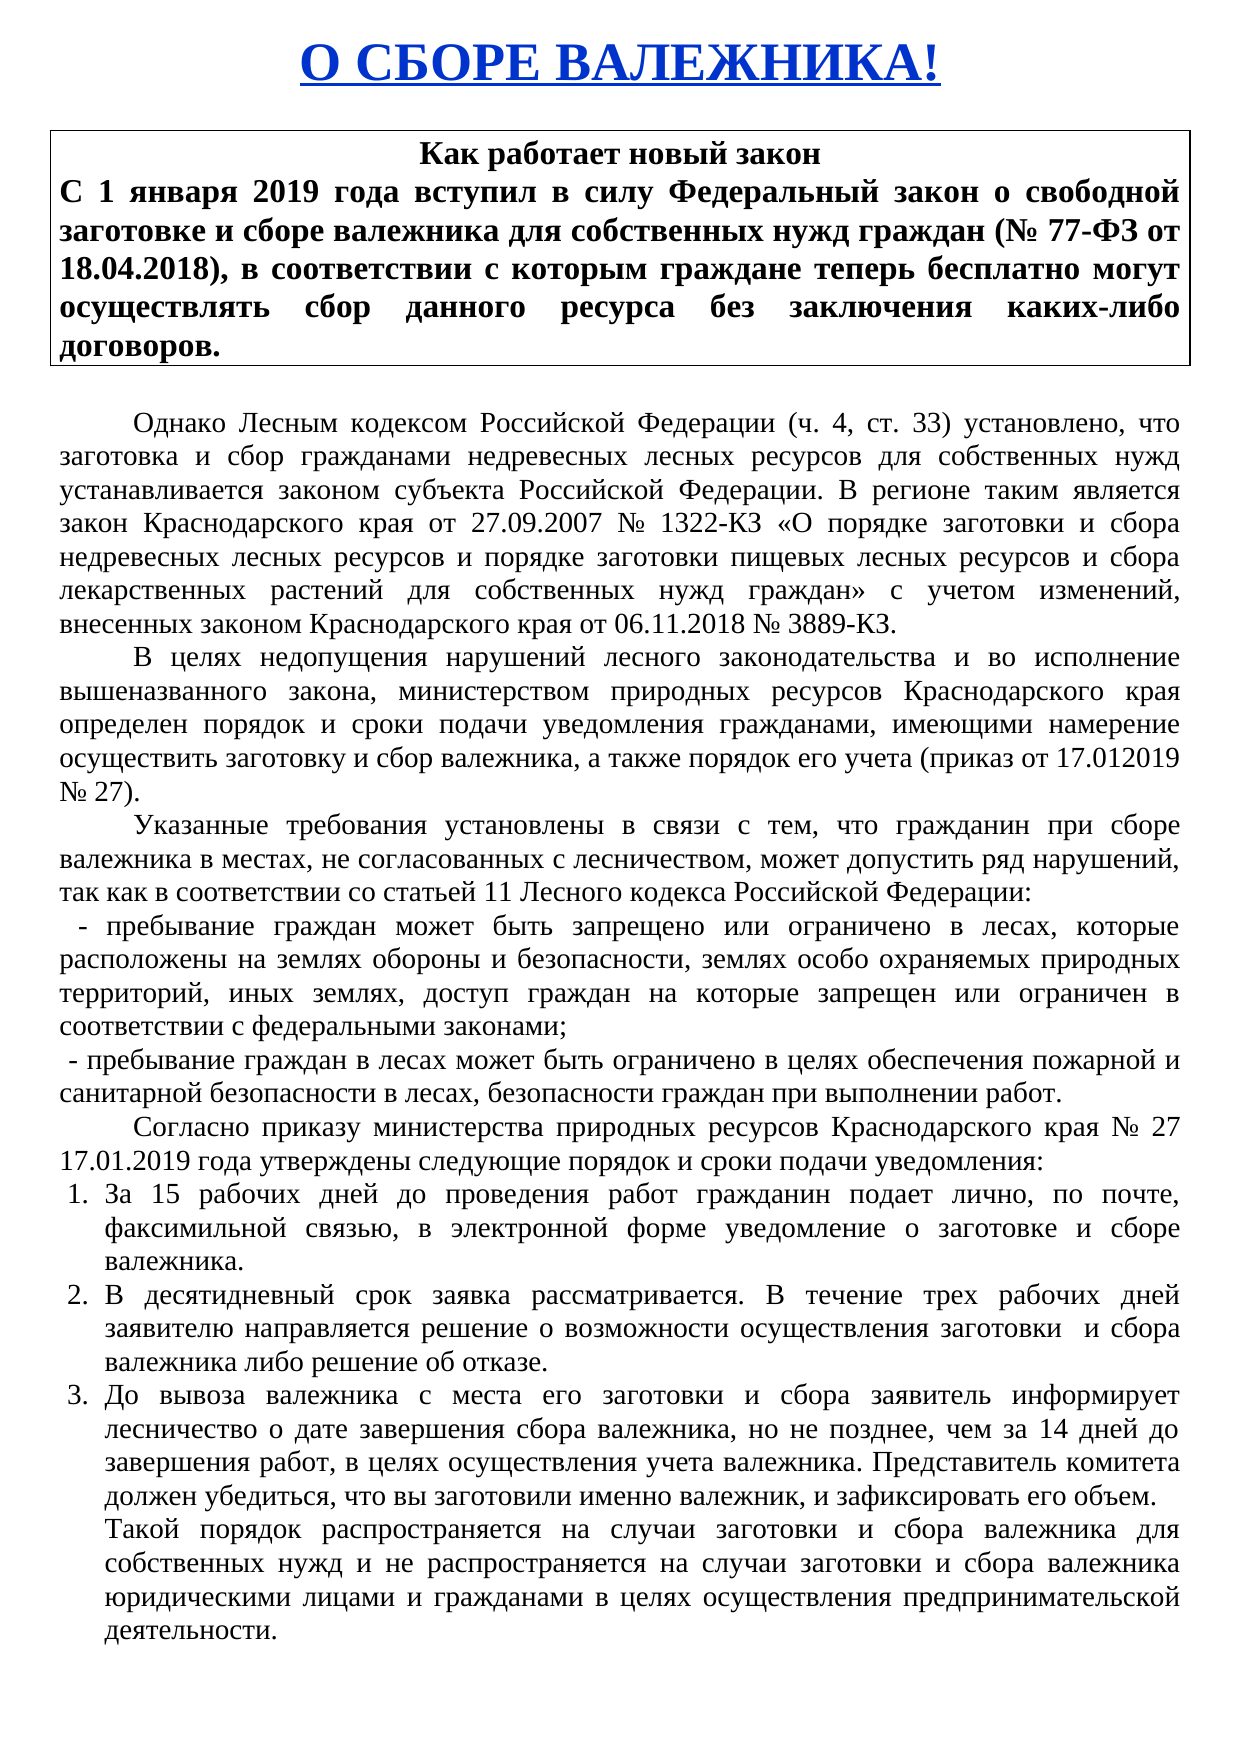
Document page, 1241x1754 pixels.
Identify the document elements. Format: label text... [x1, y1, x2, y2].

text В целях недопущения нарушений лесного законодательства и во исполнение вышеназванного закона, министерством природных ресурсов Краснодарского края определен порядок и сроки подачи уведомления гражданами, имеющими намерение осуществить заготовку и сбор валежника, а также порядок его учета (приказ от 17.012019 № 27). [59, 639, 1181, 807]
text О СБОРЕ ВАЛЕЖНИКА! [59, 29, 1181, 92]
list Такой порядок распространяется на случаи заготовки и сбора валежника для собственных нужд и не распространяется на случаи заготовки и сбора валежника юридическими лицами и гражданами в целях осуществления предпринимательской деятельности. [104, 1512, 1181, 1646]
text Согласно приказу министерства природных ресурсов Краснодарского края № 27 17.01.2019 года утверждены следующие порядок и сроки подачи уведомления: [59, 1109, 1181, 1176]
list За 15 рабочих дней до проведения работ гражданин подает лично, по почте, факсимильной связью, в электронной форме уведомление о заготовке и сборе валежника. [67, 1176, 1181, 1277]
text - пребывание граждан в лесах может быть ограничено в целях обеспечения пожарной и санитарной безопасности в лесах, безопасности граждан при выполнении работ. [59, 1042, 1181, 1109]
text С 1 января 2019 года вступил в силу Федеральный закон о свободной заготовке и сборе валежника для собственных нужд граждан (№ 77-ФЗ от 18.04.2018), в соответствии с которым граждане теперь бесплатно могут осуществлять сбор данного ресурса без заключения каких-либо договоров. [51, 168, 1189, 365]
list В десятидневный срок заявка рассматривается. В течение трех рабочих дней заявителю направляется решение о возможности осуществления заготовки и сбора валежника либо решение об отказе. [67, 1277, 1181, 1377]
list До вывоза валежника с места его заготовки и сбора заявитель информирует лесничество о дате завершения сбора валежника, но не позднее, чем за 14 дней до завершения работ, в целях осуществления учета валежника. Представитель комитета должен убедиться, что вы заготовили именно валежник, и зафиксировать его объем. [67, 1377, 1181, 1512]
text - пребывание граждан может быть запрещено или ограничено в лесах, которые расположены на землях обороны и безопасности, землях особо охраняемых природных территорий, иных землях, доступ граждан на которые запрещен или ограничен в соответствии с федеральными законами; [59, 908, 1181, 1042]
text Указанные требования установлены в связи с тем, что гражданин при сборе валежника в местах, не согласованных с лесничеством, может допустить ряд нарушений, так как в соответствии со статьей 11 Лесного кодекса Российской Федерации: [59, 807, 1181, 908]
text Однако Лесным кодексом Российской Федерации (ч. 4, ст. 33) установлено, что заготовка и сбор гражданами недревесных лесных ресурсов для собственных нужд устанавливается законом субъекта Российской Федерации. В регионе таким является закон Краснодарского края от 27.09.2007 № 1322-КЗ «О порядке заготовки и сбора недревесных лесных ресурсов и порядке заготовки пищевых лесных ресурсов и сбора лекарственных растений для собственных нужд граждан» с учетом изменений, внесенных законом Краснодарского края от 06.11.2018 № 3889-КЗ. [59, 405, 1181, 639]
text Как работает новый закон [51, 131, 1189, 168]
